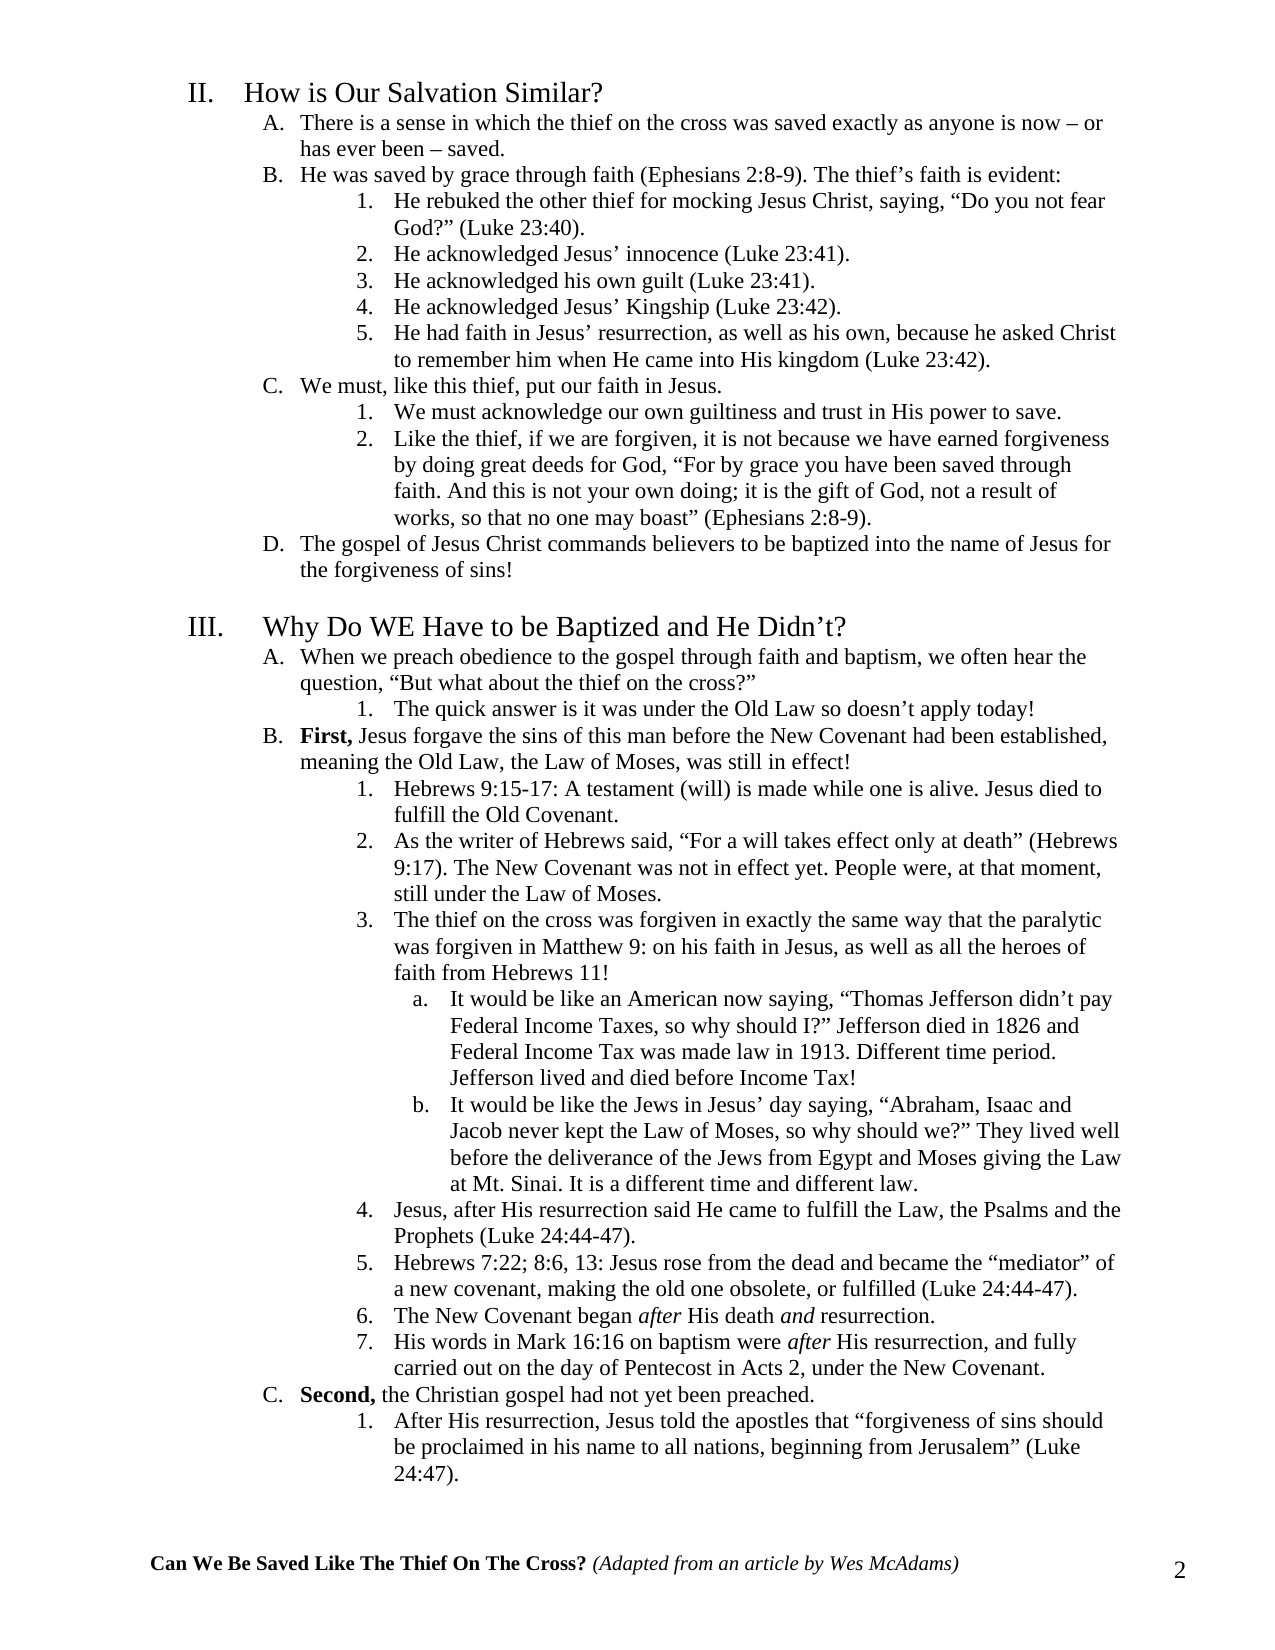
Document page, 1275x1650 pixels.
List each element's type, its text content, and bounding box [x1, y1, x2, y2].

list There is a sense in which the thief on the cross was saved exactly as anyone is now – or has ever been – saved. [262, 108, 1125, 161]
list It would be like the Jews in Jesus’ day saying, “Abraham, Isaac and Jacob never kept the Law of Moses, so why should we?” They lived well before the deliverance of the Jews from Egypt and Moses giving the Law at Mt. Sinai. It is a different time and different law. [412, 1091, 1125, 1196]
list He was saved by grace through faith (Ephesians 2:8-9). The thief’s faith is evident: [262, 161, 1125, 188]
list He had faith in Jesus’ resurrection, as well as his own, because he asked Christ to remember him when He came into His kingdom (Luke 23:42). [356, 319, 1125, 372]
list The New Covenant began after His death and resurrection. [356, 1302, 1125, 1328]
list It would be like an American now saying, “Thomas Jefferson didn’t pay Federal Income Taxes, so why should I?” Jefferson died in 1826 and Federal Income Tax was made law in 1913. Different time period. Jefferson lived and died before Income Tax! [412, 985, 1125, 1091]
list After His resurrection, Jesus told the apostles that “forgiveness of sins should be proclaimed in his name to all nations, beginning from Jerusalem” (Luke 24:47). [356, 1407, 1125, 1486]
subtitle Why Do WE Have to be Baptized and He Didn’t? [187, 609, 1125, 643]
list When we preach obedience to the gospel through faith and baptism, we often hear the question, “But what about the thief on the cross?” [262, 643, 1125, 696]
list Hebrews 7:22; 8:6, 13: Jesus rose from the dead and became the “mediator” of a new covenant, making the old one obsolete, or fulfilled (Luke 24:44-47). [356, 1249, 1125, 1302]
list We must acknowledge our own guiltiness and trust in His power to save. [356, 398, 1125, 425]
list First, Jesus forgave the sins of this man before the New Covenant had been established, meaning the Old Law, the Law of Moses, was still in effect! [262, 722, 1125, 774]
list As the writer of Hebrews said, “For a will takes effect only at death” (Hebrews 9:17). The New Covenant was not in effect yet. People were, at that moment, still under the Law of Moses. [356, 827, 1125, 906]
list His words in Mark 16:16 on baptism were after His resurrection, and fully carried out on the day of Pentecost in Acts 2, under the New Covenant. [356, 1328, 1125, 1381]
list He acknowledged Jesus’ Kingship (Luke 23:42). [356, 293, 1125, 319]
list He acknowledged his own guilt (Luke 23:41). [356, 267, 1125, 293]
list Second, the Christian gospel had not yet been preached. [262, 1381, 1125, 1407]
list The quick answer is it was under the Old Law so doesn’t apply today! [356, 696, 1125, 722]
list He acknowledged Jesus’ innocence (Luke 23:41). [356, 240, 1125, 267]
list The thief on the cross was forgiven in exactly the same way that the paralytic was forgiven in Matthew 9: on his faith in Jesus, as well as all the heroes of faith from Hebrews 11! [356, 906, 1125, 985]
list Like the thief, if we are forgiven, it is not because we have earned forgiveness by doing great deeds for God, “For by grace you have been saved through faith. And this is not your own doing; it is the gift of God, not a result of works, so that no one may boast” (Ephesians 2:8-9). [356, 425, 1125, 530]
list We must, like this thief, put our faith in Jesus. [262, 372, 1125, 398]
list Hebrews 9:15-17: A testament (will) is made while one is alive. Jesus died to fulfill the Old Covenant. [356, 774, 1125, 827]
subtitle How is Our Salvation Similar? [187, 75, 1125, 108]
list He rebuked the other thief for mocking Jesus Christ, saying, “Do you not fear God?” (Luke 23:40). [356, 188, 1125, 240]
list Jesus, after His resurrection said He came to fulfill the Law, the Psalms and the Prophets (Luke 24:44-47). [356, 1196, 1125, 1249]
list The gospel of Jesus Christ commands believers to be baptized into the name of Jesus for the forgiveness of sins! [262, 530, 1125, 583]
